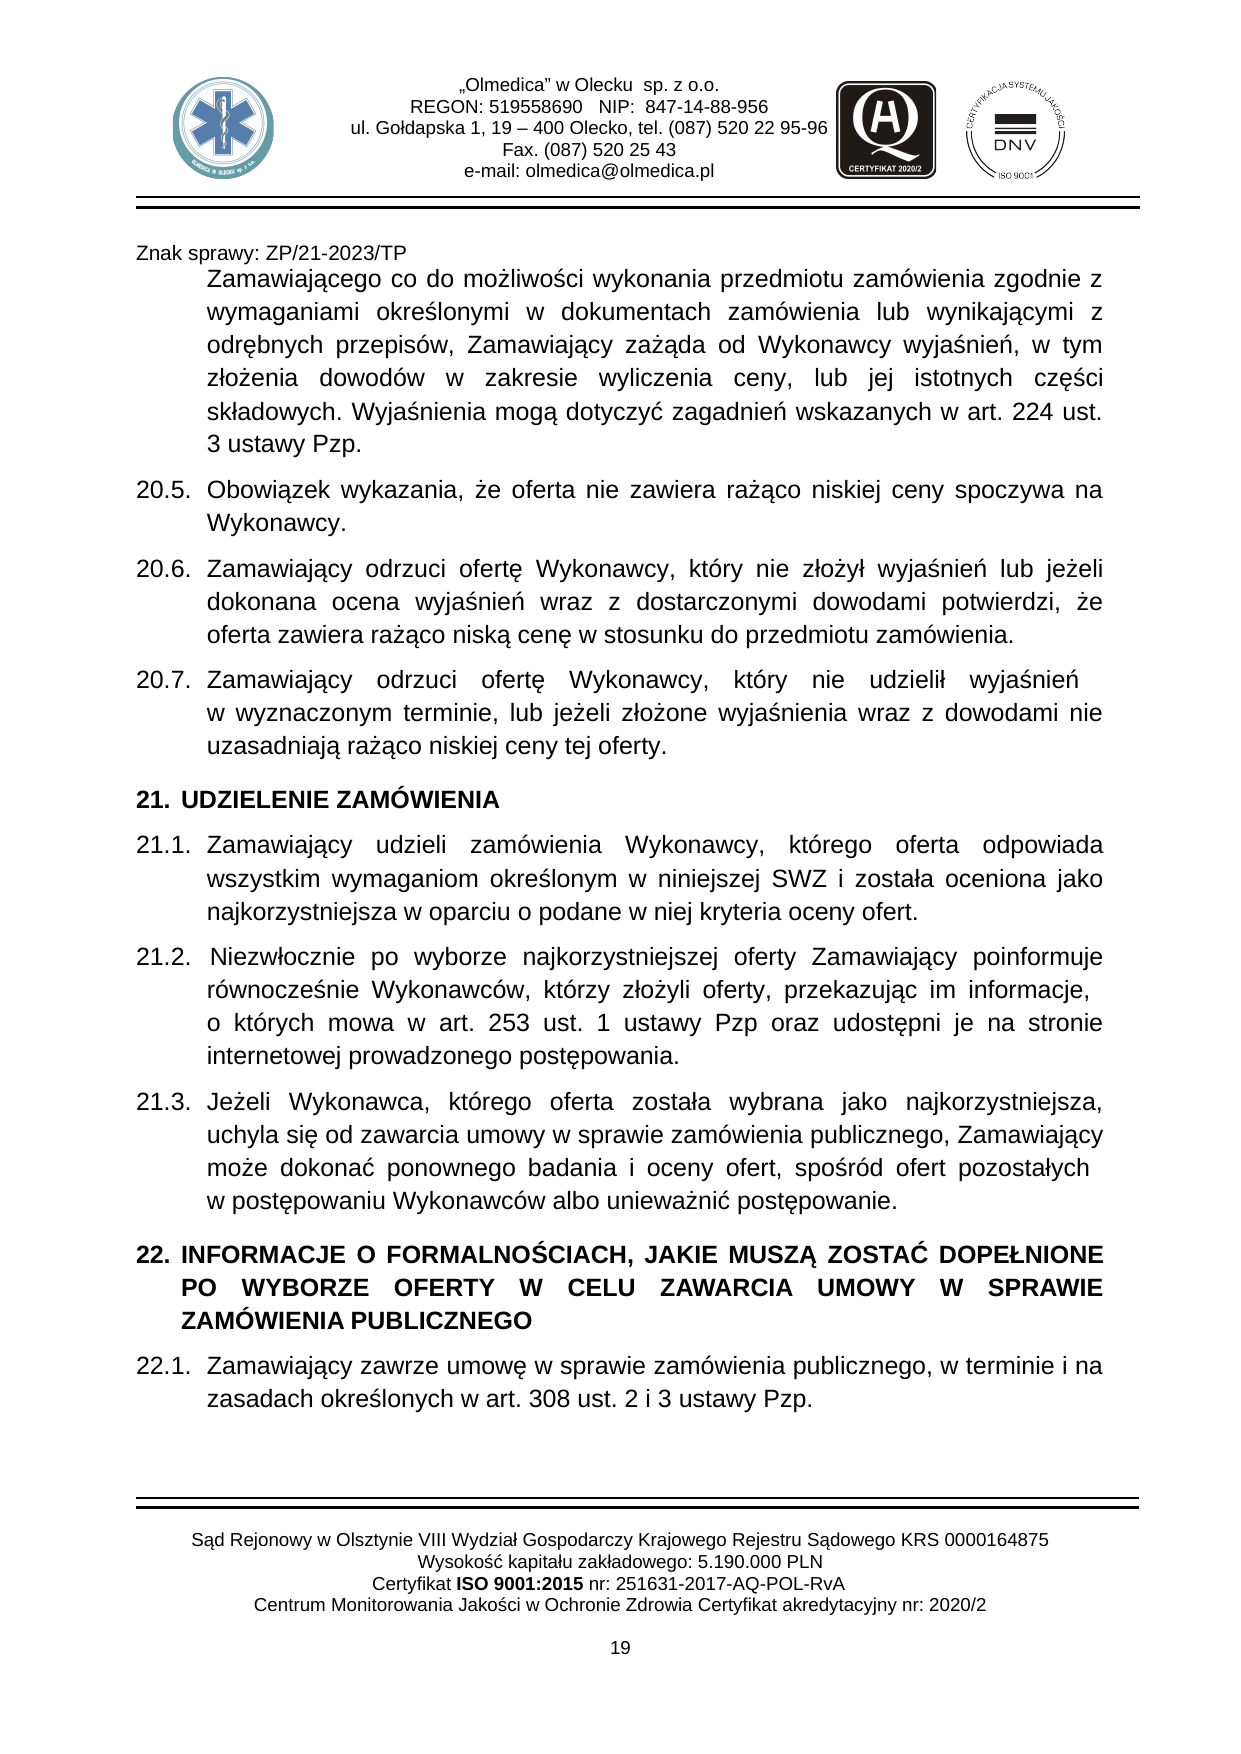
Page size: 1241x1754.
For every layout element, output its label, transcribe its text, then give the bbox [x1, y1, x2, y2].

subtitle UDZIELENIE ZAMÓWIENIA [136, 785, 1104, 814]
picture [172, 77, 274, 179]
picture [958, 198, 1073, 206]
subtitle Zamawiający odrzuci ofertę Wykonawcy, który nie złożył wyjaśnień lub jeżeli dokonana ocena wyjaśnień wraz z dostarczonymi dowodami potwierdzi, że oferta zawiera rażąco niską cenę w stosunku do przedmiotu zamówienia. [136, 553, 1104, 648]
subtitle Jeżeli Wykonawca, którego oferta została wybrana jako najkorzystniejsza, uchyla się od zawarcia umowy w sprawie zamówienia publicznego, Zamawiający może dokonać ponownego badania i oceny ofert, spośród ofert pozostałych w postępowaniu Wykonawców albo unieważnić postępowanie. [136, 1087, 1104, 1214]
subtitle Obowiązek wykazania, że oferta nie zawiera rażąco niskiej ceny spoczywa na Wykonawcy. [136, 475, 1104, 537]
picture [958, 73, 1073, 196]
subtitle Informacje o formalnościach, jakie muszą zostać dopełnione po wyborze oferty w celu zawarcia umowy w sprawie zamówienia publicznego [136, 1239, 1104, 1334]
subtitle Zamawiający odrzuci ofertę Wykonawcy, który nie udzielił wyjaśnień w wyznaczonym terminie, lub jeżeli złożone wyjaśnienia wraz z dowodami nie uzasadniają rażąco niskiej ceny tej oferty. [136, 665, 1104, 760]
subtitle Niezwłocznie po wyborze najkorzystniejszej oferty Zamawiający poinformuje równocześnie Wykonawców, którzy złożyli oferty, przekazując im informacje, o których mowa w art. 253 ust. 1 ustawy Pzp oraz udostępni je na stronie internetowej prowadzonego postępowania. [136, 942, 1104, 1070]
subtitle Zamawiający zawrze umowę w sprawie zamówienia publicznego, w terminie i na zasadach określonych w art. 308 ust. 2 i 3 ustawy Pzp. [136, 1351, 1104, 1413]
picture [836, 81, 937, 179]
picture [958, 209, 1073, 215]
subtitle Zamawiający udzieli zamówienia Wykonawcy, którego oferta odpowiada wszystkim wymaganiom określonym w niniejszej SWZ i została oceniona jako najkorzystniejsza w oparciu o podane w niej kryteria oceny ofert. [136, 831, 1104, 925]
